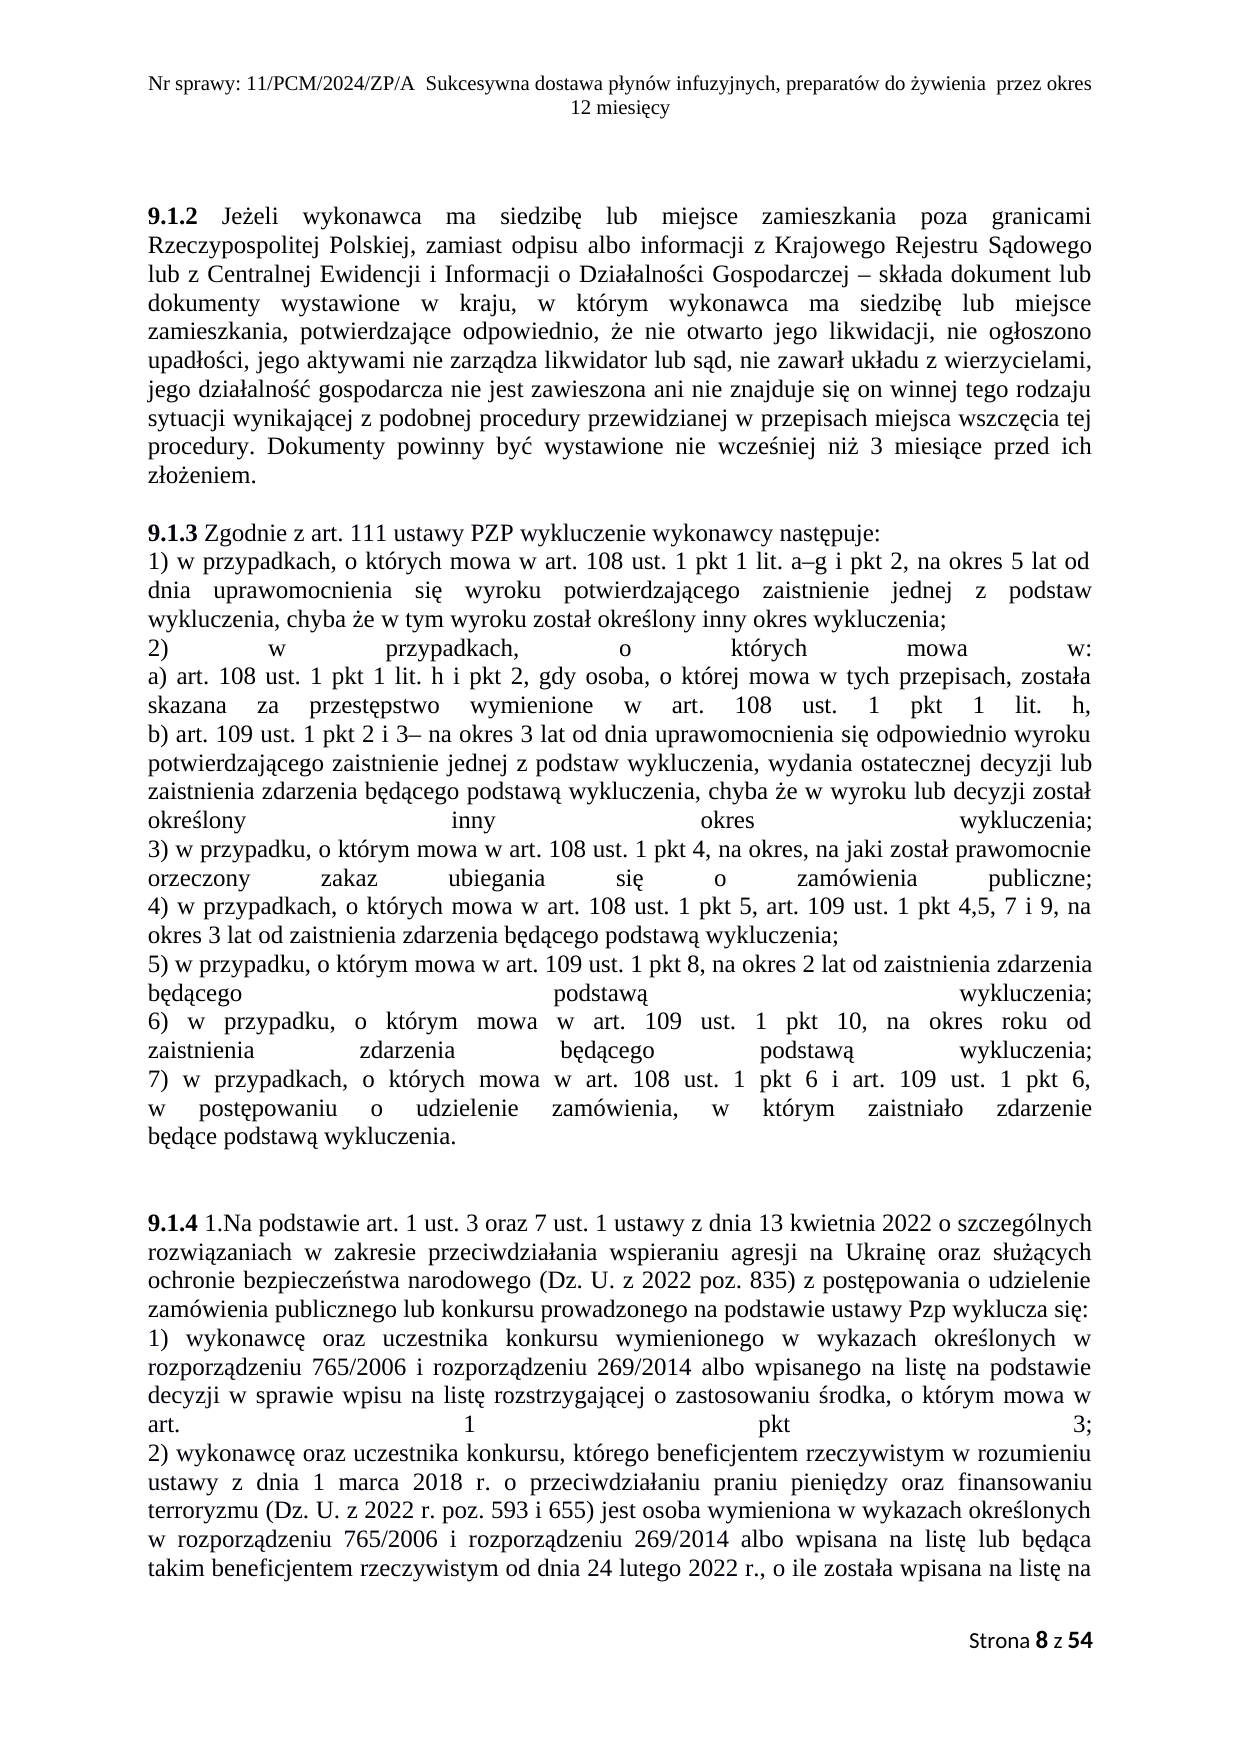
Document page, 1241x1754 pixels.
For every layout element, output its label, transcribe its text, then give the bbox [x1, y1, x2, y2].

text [148, 1323, 1093, 1582]
text 2) w przypadkach, o których mowa w: a) art. 108 ust. 1 pkt 1 lit. h i pkt 2, gdy osoba, o której mowa w tych przepisach, została skazana za przestępstwo wymienione w art. 108 ust. 1 pkt 1 lit. h, b) art. 109 ust. 1 pkt 2 i 3‒ na okres 3 lat od dnia uprawomocnienia się odpowiednio wyroku potwierdzającego zaistnienie jednej z podstaw wykluczenia, wydania ostatecznej decyzji lub zaistnienia zdarzenia będącego podstawą wykluczenia, chyba że w wyroku lub decyzji został określony inny okres wykluczenia; 3) w przypadku, o którym mowa w art. 108 ust. 1 pkt 4, na okres, na jaki został prawomocnie orzeczony zakaz ubiegania się o zamówienia publiczne; 4) w przypadkach, o których mowa w art. 108 ust. 1 pkt 5, art. 109 ust. 1 pkt 4,5, 7 i 9, na okres 3 lat od zaistnienia zdarzenia będącego podstawą wykluczenia; [148, 633, 1093, 949]
text 9.1.3 Zgodnie z art. 111 ustawy PZP wykluczenie wykonawcy następuje: [148, 518, 1093, 546]
text 9.1.2 Jeżeli wykonawca ma siedzibę lub miejsce zamieszkania poza granicami Rzeczypospolitej Polskiej, zamiast odpisu albo informacji z Krajowego Rejestru Sądowego lub z Centralnej Ewidencji i Informacji o Działalności Gospodarczej – składa dokument lub dokumenty wystawione w kraju, w którym wykonawca ma siedzibę lub miejsce zamieszkania, potwierdzające odpowiednio, że nie otwarto jego likwidacji, nie ogłoszono upadłości, jego aktywami nie zarządza likwidator lub sąd, nie zawarł układu z wierzycielami, jego działalność gospodarcza nie jest zawieszona ani nie znajduje się on winnej tego rodzaju sytuacji wynikającej z podobnej procedury przewidzianej w przepisach miejsca wszczęcia tej procedury. Dokumenty powinny być wystawione nie wcześniej niż 3 miesiące przed ich złożeniem. [148, 201, 1093, 489]
text 1) w przypadkach, o których mowa w art. 108 ust. 1 pkt 1 lit. a–g i pkt 2, na okres 5 lat od dnia uprawomocnienia się wyroku potwierdzającego zaistnienie jednej z podstaw wykluczenia, chyba że w tym wyroku został określony inny okres wykluczenia; [148, 546, 1093, 633]
text 9.1.4 1.Na podstawie art. 1 ust. 3 oraz 7 ust. 1 ustawy z dnia 13 kwietnia 2022 o szczególnych rozwiązaniach w zakresie przeciwdziałania wspieraniu agresji na Ukrainę oraz służących ochronie bezpieczeństwa narodowego (Dz. U. z 2022 poz. 835) z postępowania o udzielenie zamówienia publicznego lub konkursu prowadzonego na podstawie ustawy Pzp wyklucza się: [148, 1208, 1093, 1323]
text 5) w przypadku, o którym mowa w art. 109 ust. 1 pkt 8, na okres 2 lat od zaistnienia zdarzenia będącego podstawą wykluczenia; 6) w przypadku, o którym mowa w art. 109 ust. 1 pkt 10, na okres roku od zaistnienia zdarzenia będącego podstawą wykluczenia; 7) w przypadkach, o których mowa w art. 108 ust. 1 pkt 6 i art. 109 ust. 1 pkt 6, w postępowaniu o udzielenie zamówienia, w którym zaistniało zdarzenie będące podstawą wykluczenia. [148, 949, 1093, 1150]
